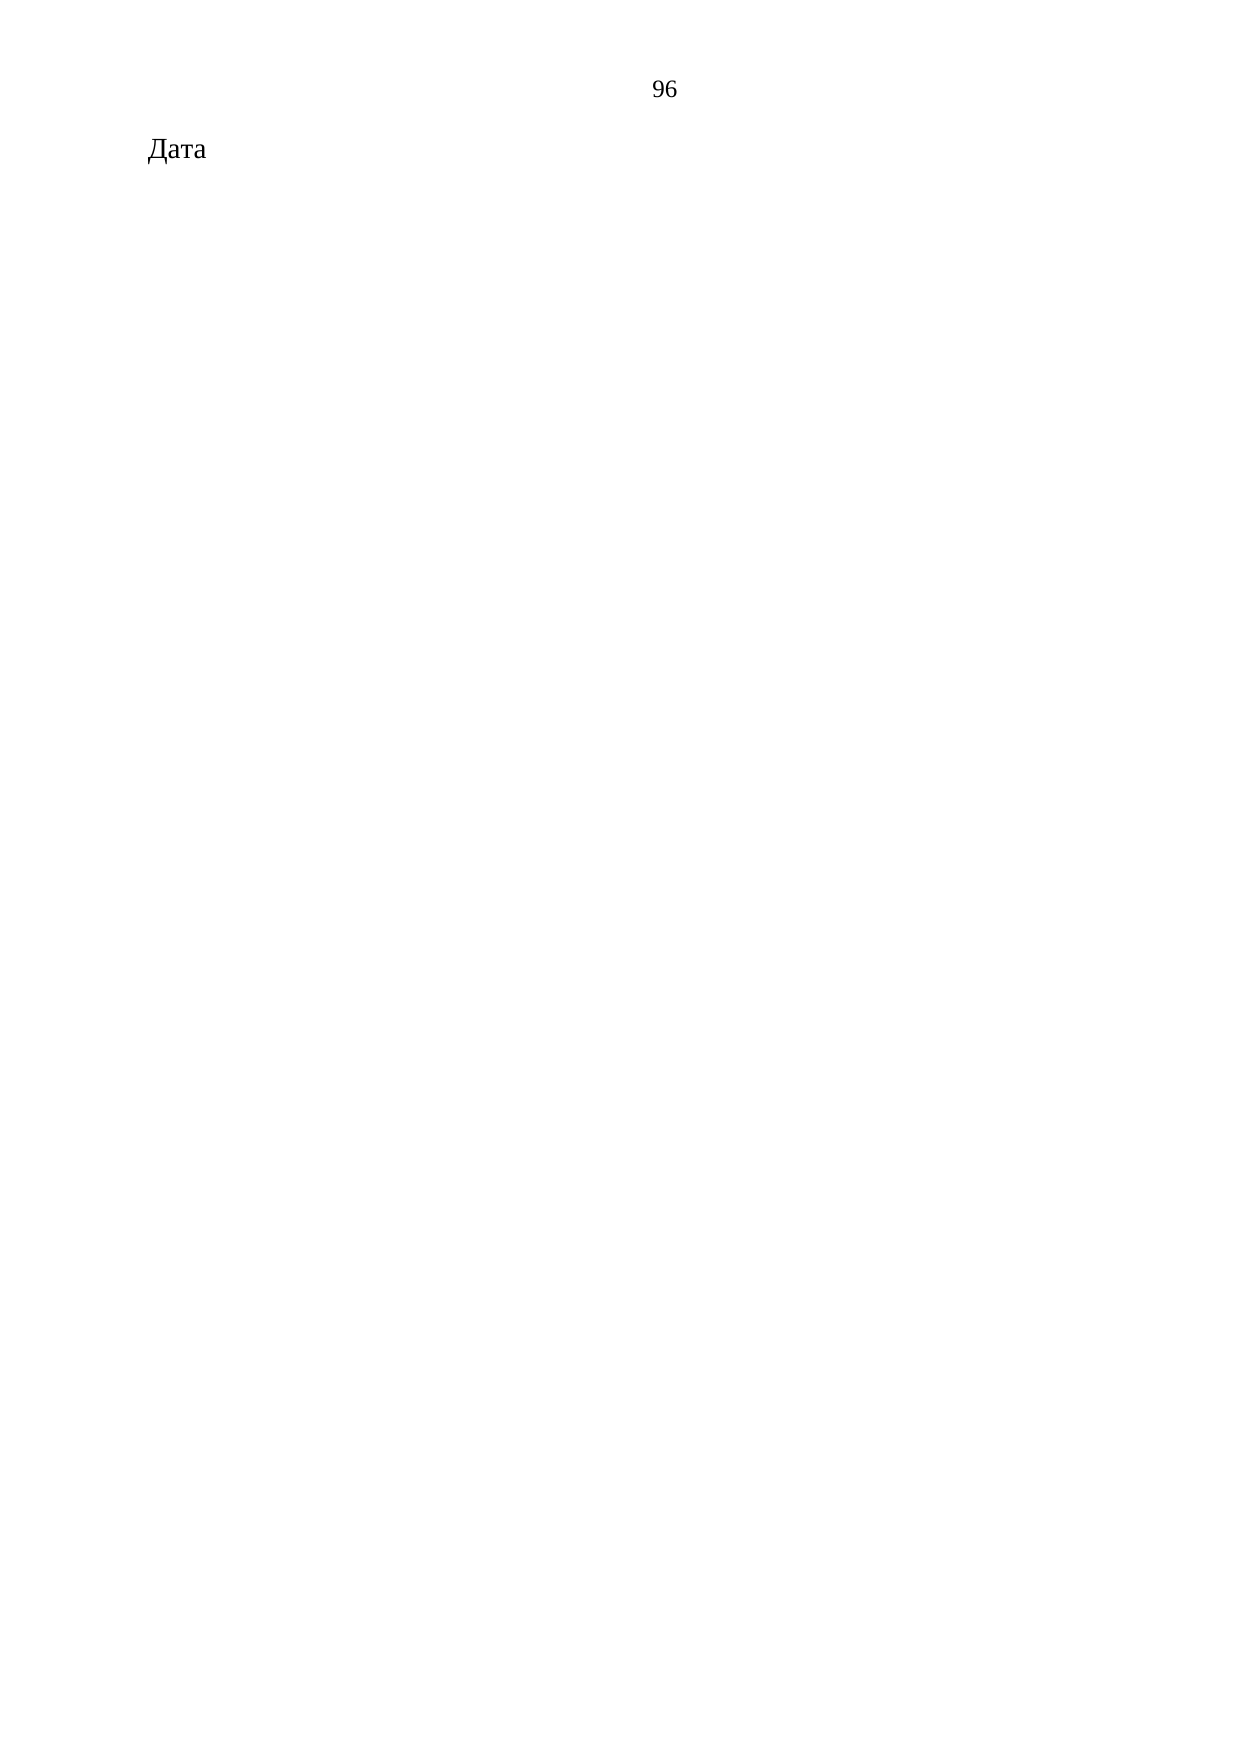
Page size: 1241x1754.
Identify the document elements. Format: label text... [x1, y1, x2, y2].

text Дата [148, 131, 1181, 165]
